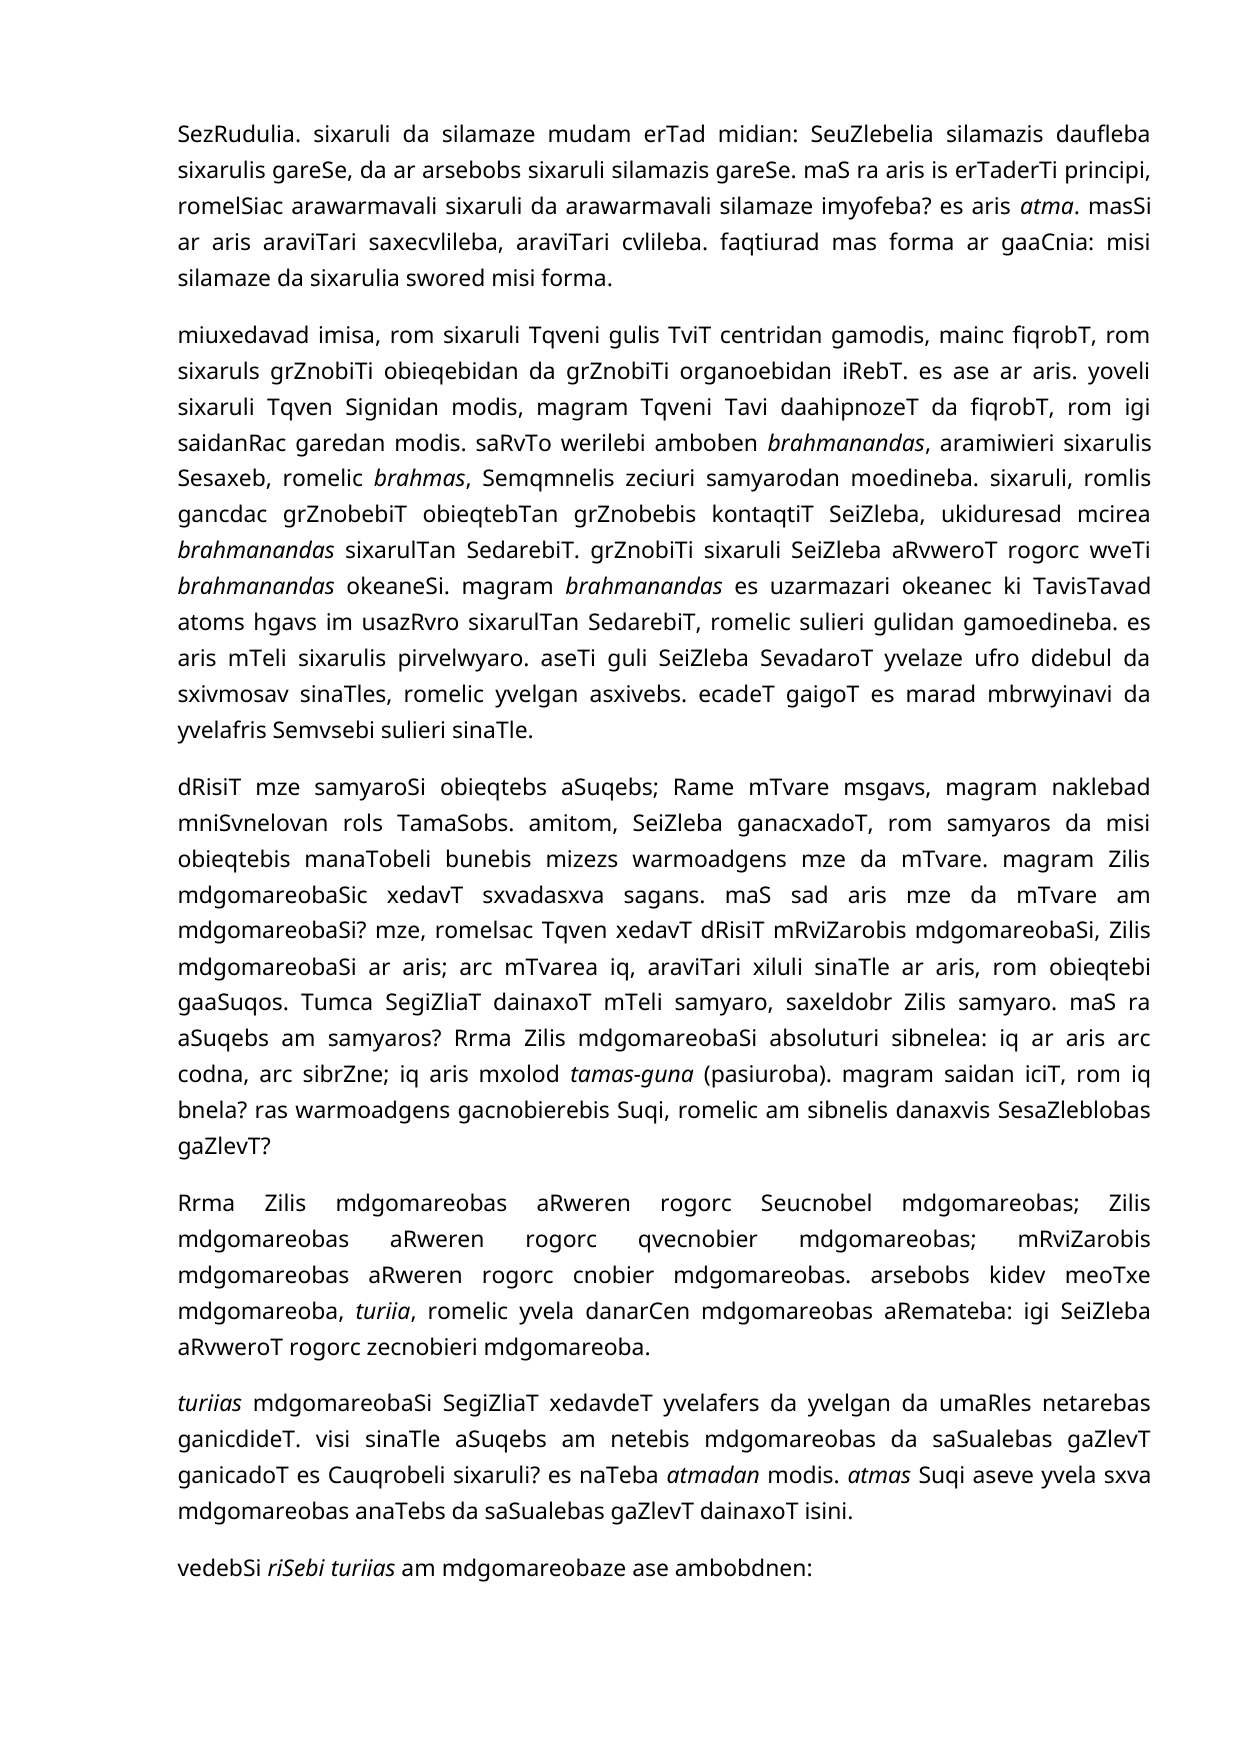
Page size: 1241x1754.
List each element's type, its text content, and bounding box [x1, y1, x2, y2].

text vedebSi riSebi turiias am mdgomareobaze ase ambobdnen: [177, 1552, 1152, 1583]
text Rrma Zilis mdgomareobas aRweren rogorc Seucnobel mdgomareobas; Zilis mdgomareobas aRweren rogorc qvecnobier mdgomareobas; mRviZarobis mdgomareobas aRweren rogorc cnobier mdgomareobas. arsebobs kidev meoTxe mdgomareoba, turiia, romelic yvela danarCen mdgomareobas aRemateba: igi SeiZleba aRvweroT rogorc zecnobieri mdgomareoba. [177, 1187, 1152, 1362]
text miuxedavad imisa, rom sixaruli Tqveni gulis TviT centridan gamodis, mainc fiqrobT, rom sixaruls grZnobiTi obieqebidan da grZnobiTi organoebidan iRebT. es ase ar aris. yoveli sixaruli Tqven Signidan modis, magram Tqveni Tavi daahipnozeT da fiqrobT, rom igi saidanRac garedan modis. saRvTo werilebi amboben brahmanandas, aramiwieri sixarulis Sesaxeb, romelic brahmas, Semqmnelis zeciuri samyarodan moedineba. sixaruli, romlis gancdac grZnobebiT obieqtebTan grZnobebis kontaqtiT SeiZleba, ukiduresad mcirea brahmanandas sixarulTan SedarebiT. grZnobiTi sixaruli SeiZleba aRvweroT rogorc wveTi brahmanandas okeaneSi. magram brahmanandas es uzarmazari okeanec ki TavisTavad atoms hgavs im usazRvro sixarulTan SedarebiT, romelic sulieri gulidan gamoedineba. es aris mTeli sixarulis pirvelwyaro. aseTi guli SeiZleba SevadaroT yvelaze ufro didebul da sxivmosav sinaTles, romelic yvelgan asxivebs. ecadeT gaigoT es marad mbrwyinavi da yvelafris Semvsebi sulieri sinaTle. [177, 319, 1152, 745]
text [177, 118, 1152, 293]
text turiias mdgomareobaSi SegiZliaT xedavdeT yvelafers da yvelgan da umaRles netarebas ganicdideT. visi sinaTle aSuqebs am netebis mdgomareobas da saSualebas gaZlevT ganicadoT es Cauqrobeli sixaruli? es naTeba atmadan modis. atmas Suqi aseve yvela sxva mdgomareobas anaTebs da saSualebas gaZlevT dainaxoT isini. [177, 1387, 1152, 1526]
text dRisiT mze samyaroSi obieqtebs aSuqebs; Rame mTvare msgavs, magram naklebad mniSvnelovan rols TamaSobs. amitom, SeiZleba ganacxadoT, rom samyaros da misi obieqtebis manaTobeli bunebis mizezs warmoadgens mze da mTvare. magram Zilis mdgomareobaSic xedavT sxvadasxva sagans. maS sad aris mze da mTvare am mdgomareobaSi? mze, romelsac Tqven xedavT dRisiT mRviZarobis mdgomareobaSi, Zilis mdgomareobaSi ar aris; arc mTvarea iq, araviTari xiluli sinaTle ar aris, rom obieqtebi gaaSuqos. Tumca SegiZliaT dainaxoT mTeli samyaro, saxeldobr Zilis samyaro. maS ra aSuqebs am samyaros? Rrma Zilis mdgomareobaSi absoluturi sibnelea: iq ar aris arc codna, arc sibrZne; iq aris mxolod tamas-guna (pasiuroba). magram saidan iciT, rom iq bnela? ras warmoadgens gacnobierebis Suqi, romelic am sibnelis danaxvis SesaZleblobas gaZlevT? [177, 771, 1152, 1161]
